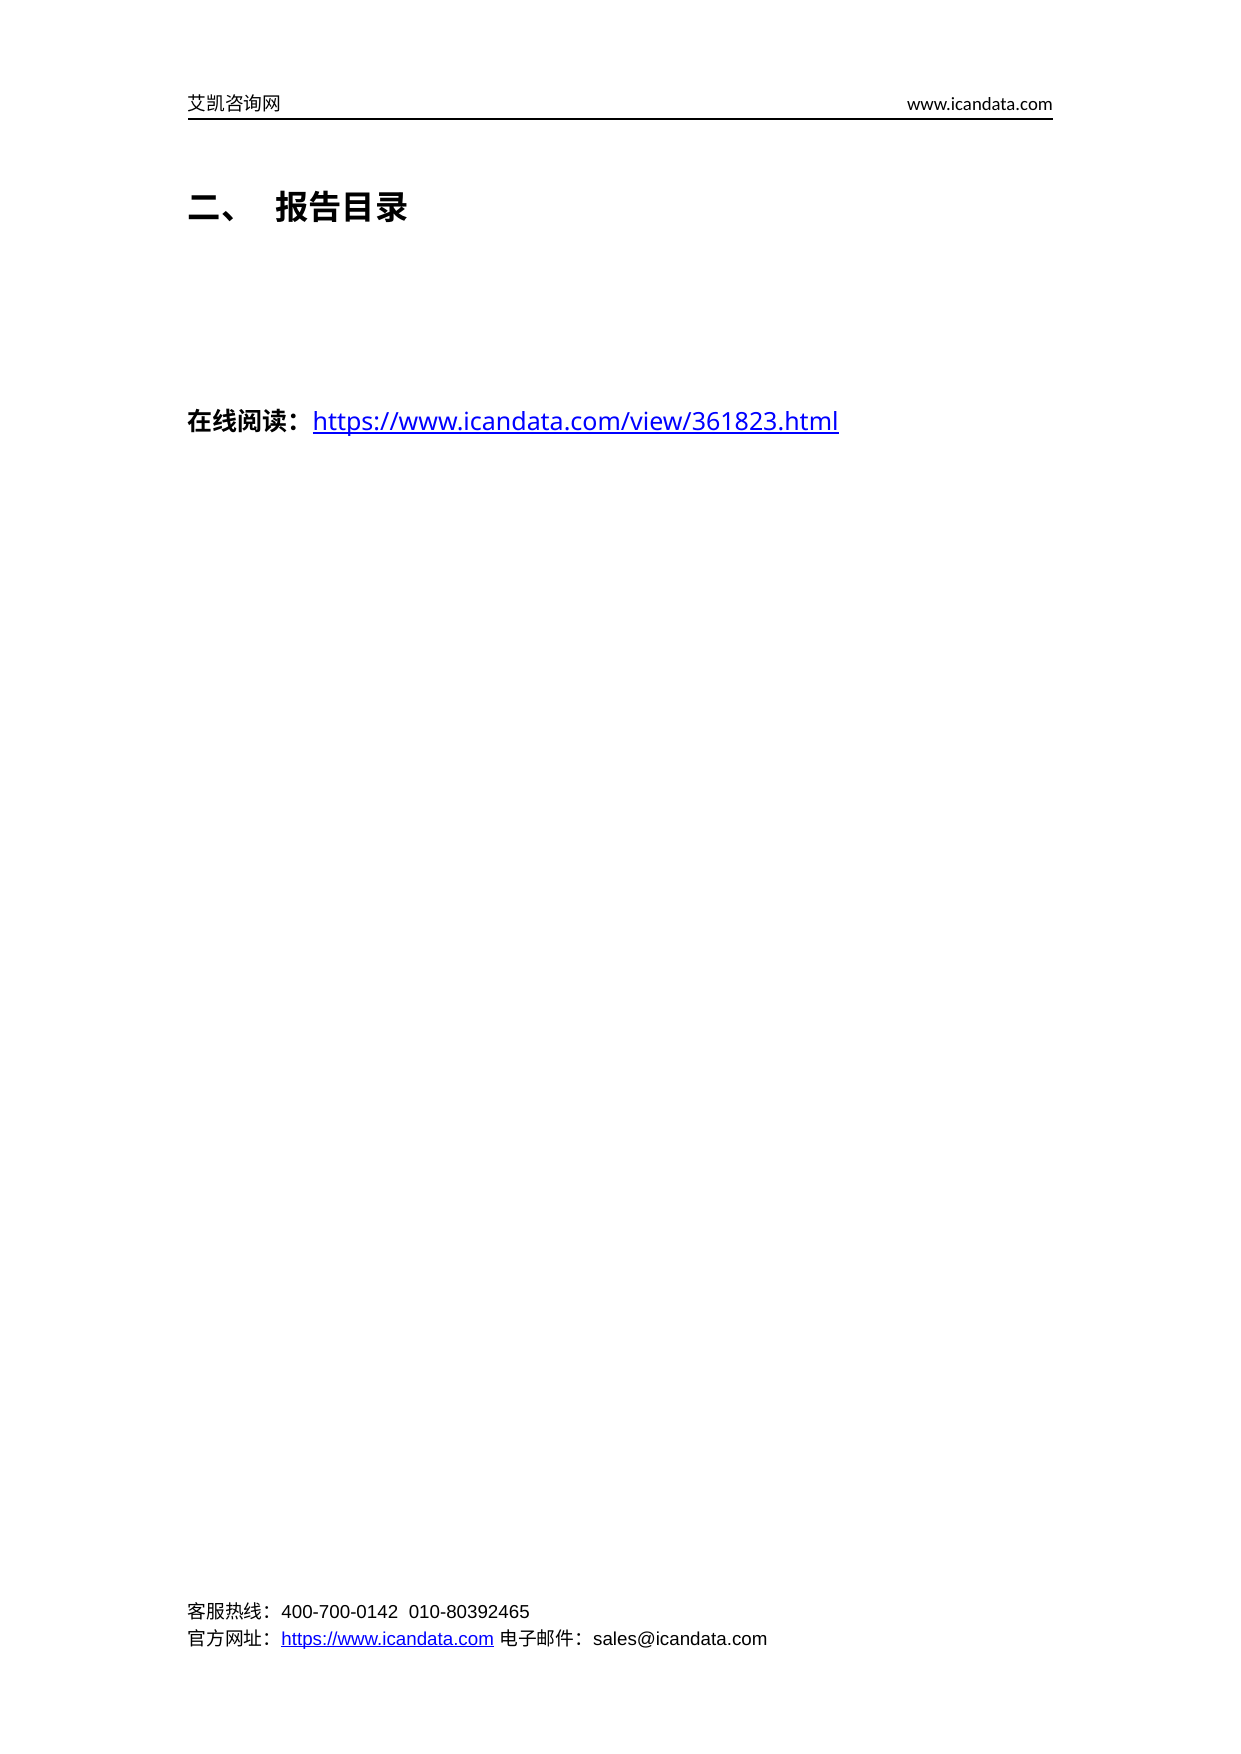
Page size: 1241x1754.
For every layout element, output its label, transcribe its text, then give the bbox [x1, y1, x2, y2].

text 在线阅读：https://www.icandata.com/view/361823.html [187, 387, 1053, 452]
subtitle 报告目录 [187, 172, 1053, 237]
